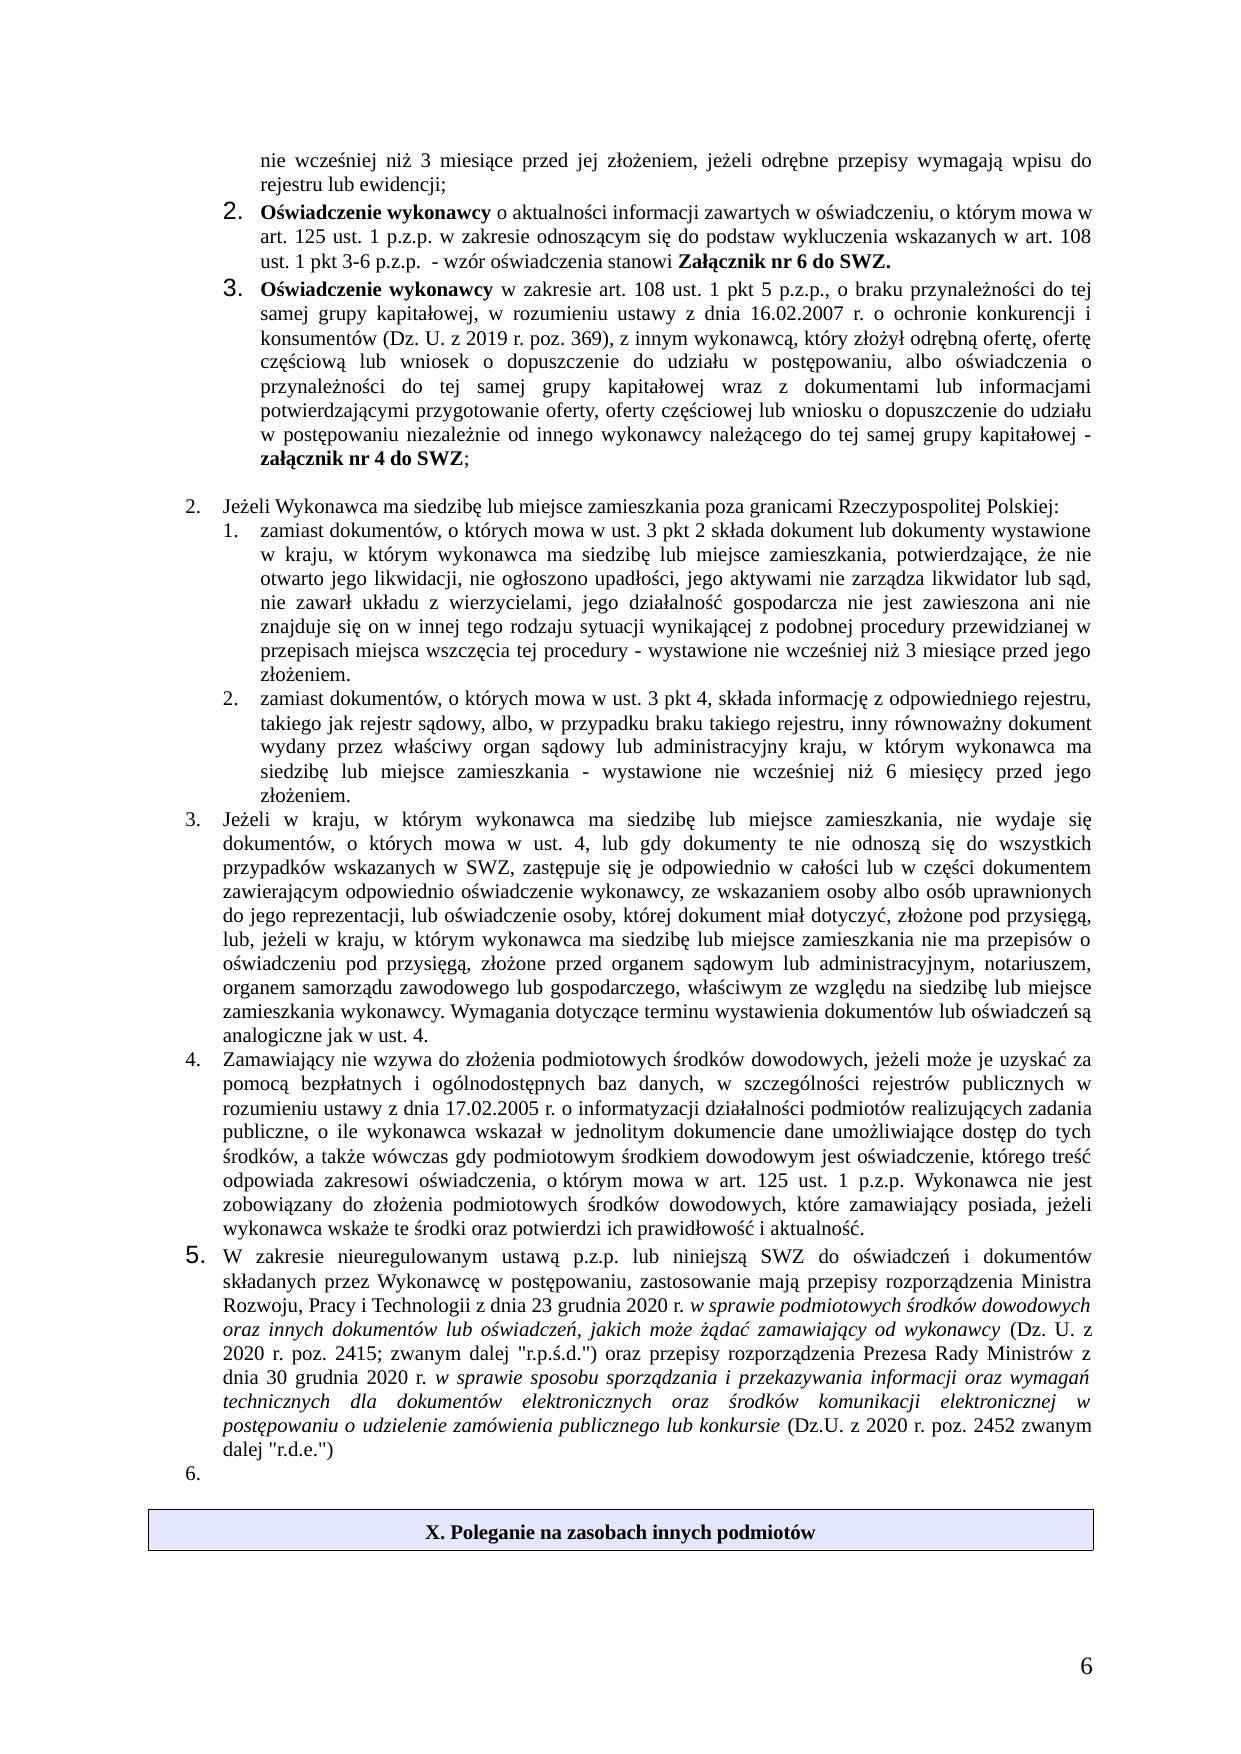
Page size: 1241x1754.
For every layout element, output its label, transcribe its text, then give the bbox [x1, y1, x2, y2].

table_header X. Poleganie na zasobach innych podmiotów [149, 1510, 1093, 1549]
list Jeżeli w kraju, w którym wykonawca ma siedzibę lub miejsce zamieszkania, nie wydaje się dokumentów, o których mowa w ust. 4, lub gdy dokumenty te nie odnoszą się do wszystkich przypadków wskazanych w SWZ, zastępuje się je odpowiednio w całości lub w części dokumentem zawierającym odpowiednio oświadczenie wykonawcy, ze wskazaniem osoby albo osób uprawnionych do jego reprezentacji, lub oświadczenie osoby, której dokument miał dotyczyć, złożone pod przysięgą, lub, jeżeli w kraju, w którym wykonawca ma siedzibę lub miejsce zamieszkania nie ma przepisów o oświadczeniu pod przysięgą, złożone przed organem sądowym lub administracyjnym, notariuszem, organem samorządu zawodowego lub gospodarczego, właściwym ze względu na siedzibę lub miejsce zamieszkania wykonawcy. Wymagania dotyczące terminu wystawienia dokumentów lub oświadczeń są analogiczne jak w ust. 4. [185, 807, 1093, 1047]
list Zamawiający nie wzywa do złożenia podmiotowych środków dowodowych, jeżeli może je uzyskać za pomocą bezpłatnych i ogólnodostępnych baz danych, w szczególności rejestrów publicznych w rozumieniu ustawy z dnia 17.02.2005 r. o informatyzacji działalności podmiotów realizujących zadania publiczne, o ile wykonawca wskazał w jednolitym dokumencie dane umożliwiające dostęp do tych środków, a także wówczas gdy podmiotowym środkiem dowodowym jest oświadczenie, którego treść odpowiada zakresowi oświadczenia, o którym mowa w art. 125 ust. 1 p.z.p. Wykonawca nie jest zobowiązany do złożenia podmiotowych środków dowodowych, które zamawiający posiada, jeżeli wykonawca wskaże te środki oraz potwierdzi ich prawidłowość i aktualność. [185, 1047, 1093, 1240]
list Jeżeli Wykonawca ma siedzibę lub miejsce zamieszkania poza granicami Rzeczypospolitej Polskiej: [185, 494, 1093, 518]
list W zakresie nieuregulowanym ustawą p.z.p. lub niniejszą SWZ do oświadczeń i dokumentów składanych przez Wykonawcę w postępowaniu, zastosowanie mają przepisy rozporządzenia Ministra Rozwoju, Pracy i Technologii z dnia 23 grudnia 2020 r. w sprawie podmiotowych środków dowodowych oraz innych dokumentów lub oświadczeń, jakich może żądać zamawiający od wykonawcy (Dz. U. z 2020 r. poz. 2415; zwanym dalej "r.p.ś.d.") oraz przepisy rozporządzenia Prezesa Rady Ministrów z dnia 30 grudnia 2020 r. w sprawie sposobu sporządzania i przekazywania informacji oraz wymagań technicznych dla dokumentów elektronicznych oraz środków komunikacji elektronicznej w postępowaniu o udzielenie zamówienia publicznego lub konkursie (Dz.U. z 2020 r. poz. 2452 zwanym dalej "r.d.e.") [185, 1240, 1093, 1461]
list zamiast dokumentów, o których mowa w ust. 3 pkt 4, składa informację z odpowiedniego rejestru, takiego jak rejestr sądowy, albo, w przypadku braku takiego rejestru, inny równoważny dokument wydany przez właściwy organ sądowy lub administracyjny kraju, w którym wykonawca ma siedzibę lub miejsce zamieszkania - wystawione nie wcześniej niż 6 miesięcy przed jego złożeniem. [223, 686, 1093, 807]
list zamiast dokumentów, o których mowa w ust. 3 pkt 2 składa dokument lub dokumenty wystawione w kraju, w którym wykonawca ma siedzibę lub miejsce zamieszkania, potwierdzające, że nie otwarto jego likwidacji, nie ogłoszono upadłości, jego aktywami nie zarządza likwidator lub sąd, nie zawarł układu z wierzycielami, jego działalność gospodarcza nie jest zawieszona ani nie znajduje się on w innej tego rodzaju sytuacji wynikającej z podobnej procedury przewidzianej w przepisach miejsca wszczęcia tej procedury - wystawione nie wcześniej niż 3 miesiące przed jego złożeniem. [223, 518, 1093, 686]
list Oświadczenie wykonawcy o aktualności informacji zawartych w oświadczeniu, o którym mowa w art. 125 ust. 1 p.z.p. w zakresie odnoszącym się do podstaw wykluczenia wskazanych w art. 108 ust. 1 pkt 3-6 p.z.p. - wzór oświadczenia stanowi Załącznik nr 6 do SWZ. [223, 196, 1093, 273]
list Oświadczenie wykonawcy w zakresie art. 108 ust. 1 pkt 5 p.z.p., o braku przynależności do tej samej grupy kapitałowej, w rozumieniu ustawy z dnia 16.02.2007 r. o ochronie konkurencji i konsumentów (Dz. U. z 2019 r. poz. 369), z innym wykonawcą, który złożył odrębną ofertę, ofertę częściową lub wniosek o dopuszczenie do udziału w postępowaniu, albo oświadczenia o przynależności do tej samej grupy kapitałowej wraz z dokumentami lub informacjami potwierdzającymi przygotowanie oferty, oferty częściowej lub wniosku o dopuszczenie do udziału w postępowaniu niezależnie od innego wykonawcy należącego do tej samej grupy kapitałowej - załącznik nr 4 do SWZ; [223, 273, 1093, 470]
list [223, 148, 1093, 196]
